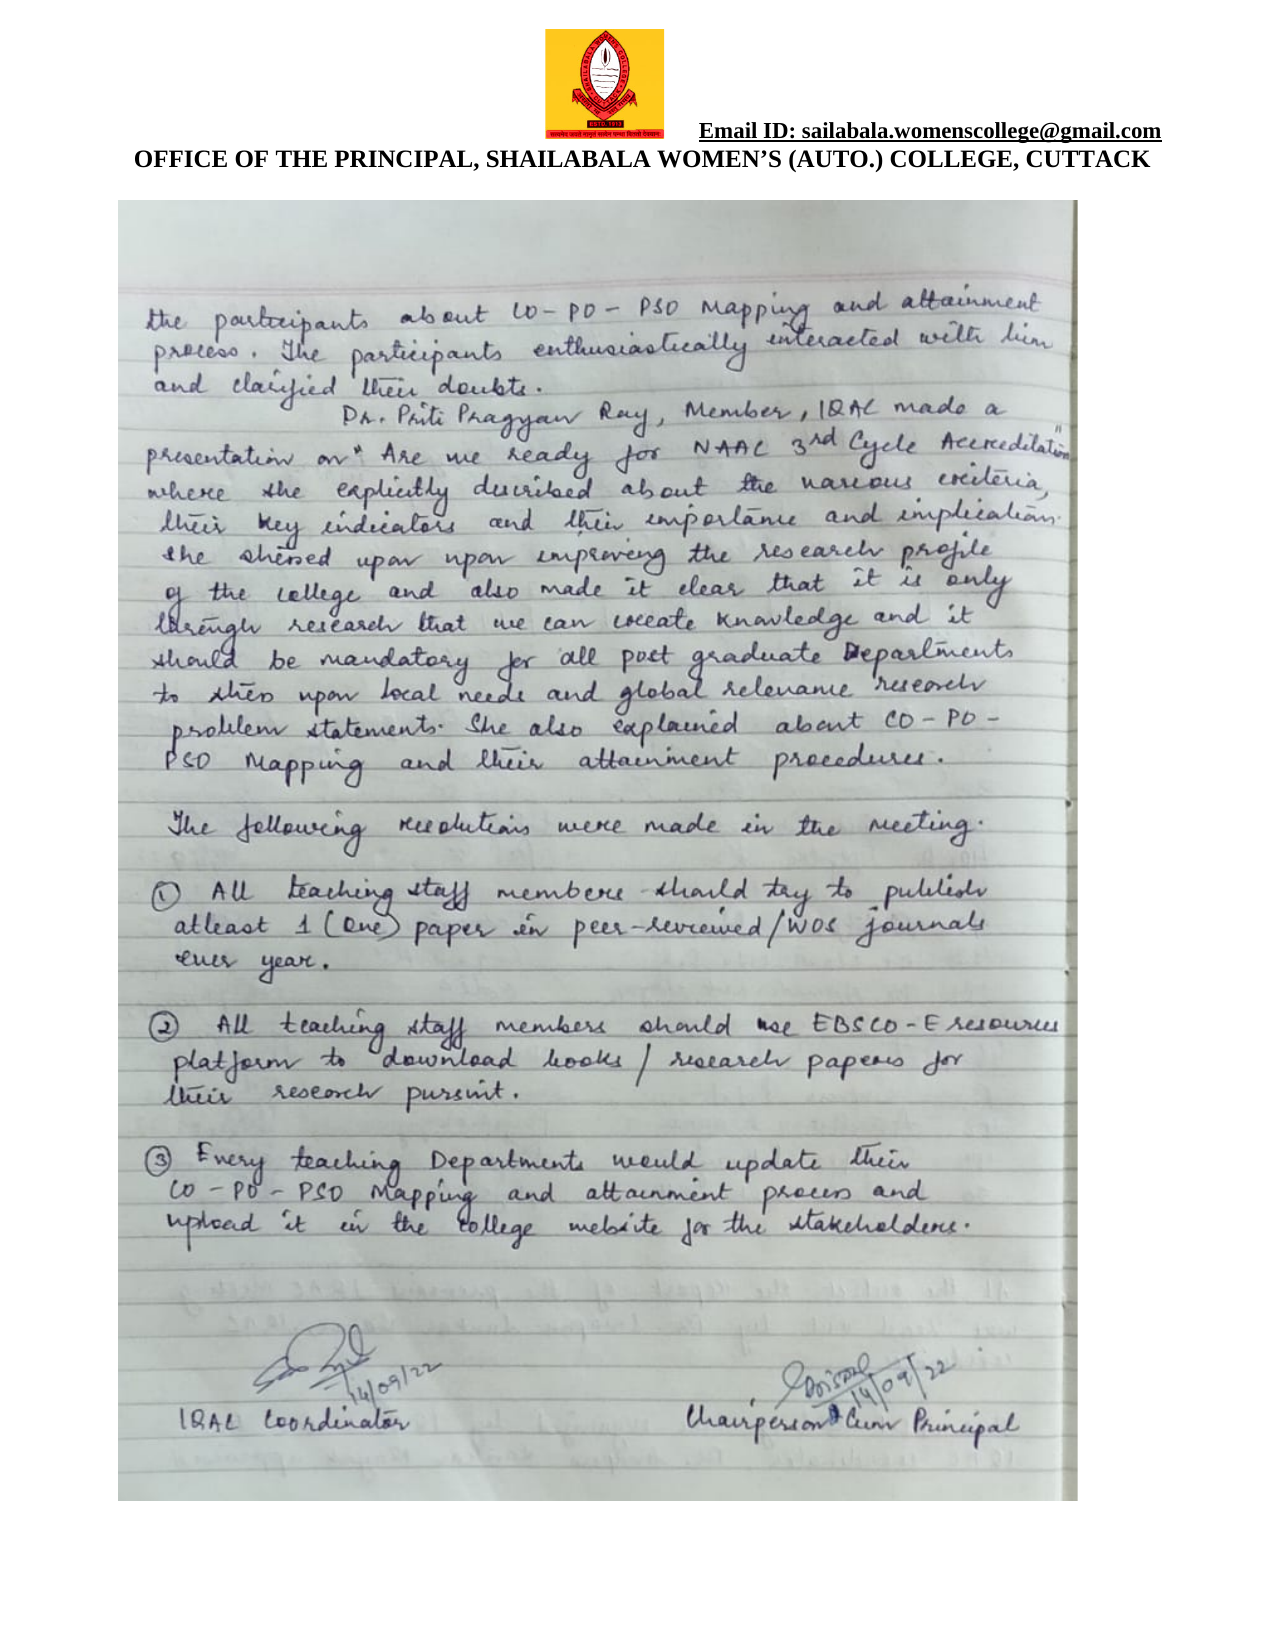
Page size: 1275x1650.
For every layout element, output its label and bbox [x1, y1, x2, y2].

picture [545, 29, 665, 139]
picture [118, 200, 1078, 1501]
